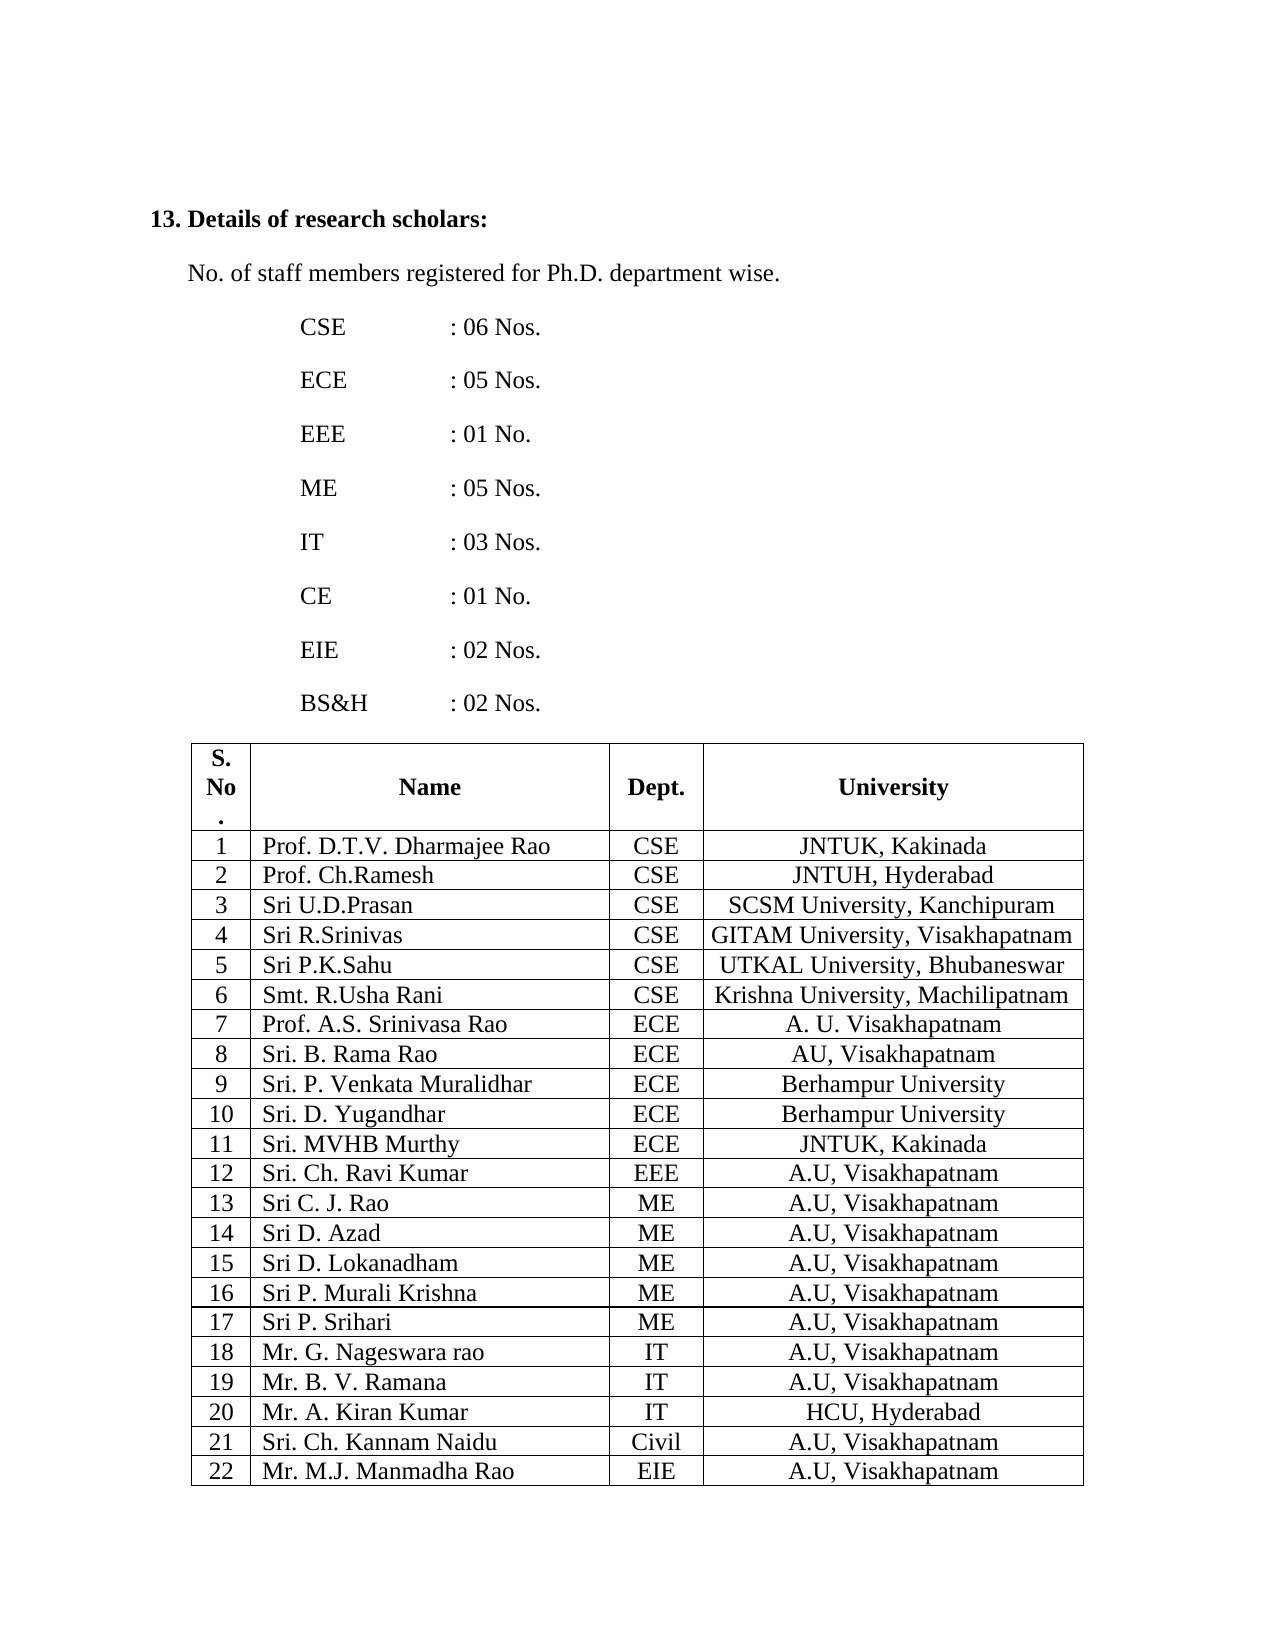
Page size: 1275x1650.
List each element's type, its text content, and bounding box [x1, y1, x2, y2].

table_cell AU, Visakhapatnam [704, 1039, 1083, 1068]
table_cell Mr. B. V. Ramana [251, 1367, 609, 1396]
table_cell 20 [192, 1397, 250, 1426]
table_cell 17 [192, 1308, 250, 1336]
table_cell ECE [610, 1010, 703, 1038]
table_cell Sri R.Srinivas [251, 920, 609, 949]
table_cell 15 [192, 1248, 250, 1277]
table_cell Sri C. J. Rao [251, 1188, 609, 1217]
table_cell Sri. B. Rama Rao [251, 1039, 609, 1068]
table_cell HCU, Hyderabad [704, 1397, 1083, 1426]
table_cell 1 [192, 831, 250, 859]
table_cell Prof. D.T.V. Dharmajee Rao [251, 831, 609, 859]
table_cell 21 [192, 1427, 250, 1455]
table_cell JNTUH, Hyderabad [704, 861, 1083, 889]
table_cell ECE [610, 1039, 703, 1068]
table_cell 4 [192, 920, 250, 949]
table_cell CSE [610, 861, 703, 889]
table_cell ECE [610, 1069, 703, 1098]
table_header S. No. [192, 744, 250, 830]
table_header Dept. [610, 744, 703, 830]
table_cell 7 [192, 1010, 250, 1038]
table_cell 12 [192, 1159, 250, 1187]
table_cell 19 [192, 1367, 250, 1396]
table_cell ME [610, 1188, 703, 1217]
table_cell A. U. Visakhapatnam [704, 1010, 1083, 1038]
table_cell Civil [610, 1427, 703, 1455]
table_cell Prof. Ch.Ramesh [251, 861, 609, 889]
table_cell Mr. G. Nageswara rao [251, 1337, 609, 1366]
table_cell EIE [610, 1456, 703, 1485]
table_cell 3 [192, 890, 250, 919]
table_cell 5 [192, 950, 250, 979]
table_cell Sri. D. Yugandhar [251, 1099, 609, 1128]
table_cell A.U, Visakhapatnam [704, 1337, 1083, 1366]
table_cell ME [610, 1308, 703, 1336]
table_cell CSE [610, 831, 703, 859]
table_cell 16 [192, 1278, 250, 1306]
text ME : 05 Nos. [150, 473, 1125, 502]
table_cell 22 [192, 1456, 250, 1485]
text EEE : 01 No. [150, 419, 1125, 448]
table_cell 9 [192, 1069, 250, 1098]
table_cell 11 [192, 1129, 250, 1157]
table_cell Sri P. Murali Krishna [251, 1278, 609, 1306]
table_cell Berhampur University [704, 1069, 1083, 1098]
table_cell 14 [192, 1218, 250, 1247]
table_cell CSE [610, 950, 703, 979]
table_cell SCSM University, Kanchipuram [704, 890, 1083, 919]
table_cell Prof. A.S. Srinivasa Rao [251, 1010, 609, 1038]
table_cell Berhampur University [704, 1099, 1083, 1128]
text CSE : 06 Nos. [150, 312, 1125, 340]
table_cell Mr. A. Kiran Kumar [251, 1397, 609, 1426]
table_cell A.U, Visakhapatnam [704, 1248, 1083, 1277]
text No. of staff members registered for Ph.D. department wise. [150, 258, 1125, 286]
table_cell Mr. M.J. Manmadha Rao [251, 1456, 609, 1485]
table_cell 8 [192, 1039, 250, 1068]
table_cell A.U, Visakhapatnam [704, 1427, 1083, 1455]
table_cell 13 [192, 1188, 250, 1217]
text IT : 03 Nos. [150, 527, 1125, 556]
table_cell JNTUK, Kakinada [704, 1129, 1083, 1157]
table_cell 10 [192, 1099, 250, 1128]
table_cell A.U, Visakhapatnam [704, 1308, 1083, 1336]
text EIE : 02 Nos. [150, 635, 1125, 663]
table_cell Sri D. Azad [251, 1218, 609, 1247]
table_cell CSE [610, 980, 703, 1008]
text 13. Details of research scholars: [150, 204, 1125, 233]
table_cell A.U, Visakhapatnam [704, 1188, 1083, 1217]
table_cell A.U, Visakhapatnam [704, 1159, 1083, 1187]
table_cell Sri. MVHB Murthy [251, 1129, 609, 1157]
table_cell ECE [610, 1099, 703, 1128]
table_cell Smt. R.Usha Rani [251, 980, 609, 1008]
table_cell A.U, Visakhapatnam [704, 1278, 1083, 1306]
text BS&H : 02 Nos. [150, 688, 1125, 717]
table_cell 18 [192, 1337, 250, 1366]
text ECE : 05 Nos. [150, 365, 1125, 394]
table_cell A.U, Visakhapatnam [704, 1367, 1083, 1396]
table_cell 6 [192, 980, 250, 1008]
table_cell ECE [610, 1129, 703, 1157]
table_cell EEE [610, 1159, 703, 1187]
table_cell 2 [192, 861, 250, 889]
table_cell GITAM University, Visakhapatnam [704, 920, 1083, 949]
table_cell JNTUK, Kakinada [704, 831, 1083, 859]
table_cell A.U, Visakhapatnam [704, 1218, 1083, 1247]
table_cell Sri. Ch. Kannam Naidu [251, 1427, 609, 1455]
table_cell CSE [610, 920, 703, 949]
table_cell IT [610, 1397, 703, 1426]
table_cell Sri D. Lokanadham [251, 1248, 609, 1277]
table_cell Sri. P. Venkata Muralidhar [251, 1069, 609, 1098]
table_header University [704, 744, 1083, 830]
table_cell A.U, Visakhapatnam [704, 1456, 1083, 1485]
table_cell UTKAL University, Bhubaneswar [704, 950, 1083, 979]
table_cell IT [610, 1337, 703, 1366]
table_cell ME [610, 1278, 703, 1306]
table_cell Sri U.D.Prasan [251, 890, 609, 919]
table_cell Sri P.K.Sahu [251, 950, 609, 979]
text CE : 01 No. [150, 581, 1125, 609]
table_cell ME [610, 1248, 703, 1277]
table_header Name [251, 744, 609, 830]
table_cell ME [610, 1218, 703, 1247]
table_cell Sri. Ch. Ravi Kumar [251, 1159, 609, 1187]
table_cell IT [610, 1367, 703, 1396]
table_cell Krishna University, Machilipatnam [704, 980, 1083, 1008]
table_cell CSE [610, 890, 703, 919]
table_cell Sri P. Srihari [251, 1308, 609, 1336]
